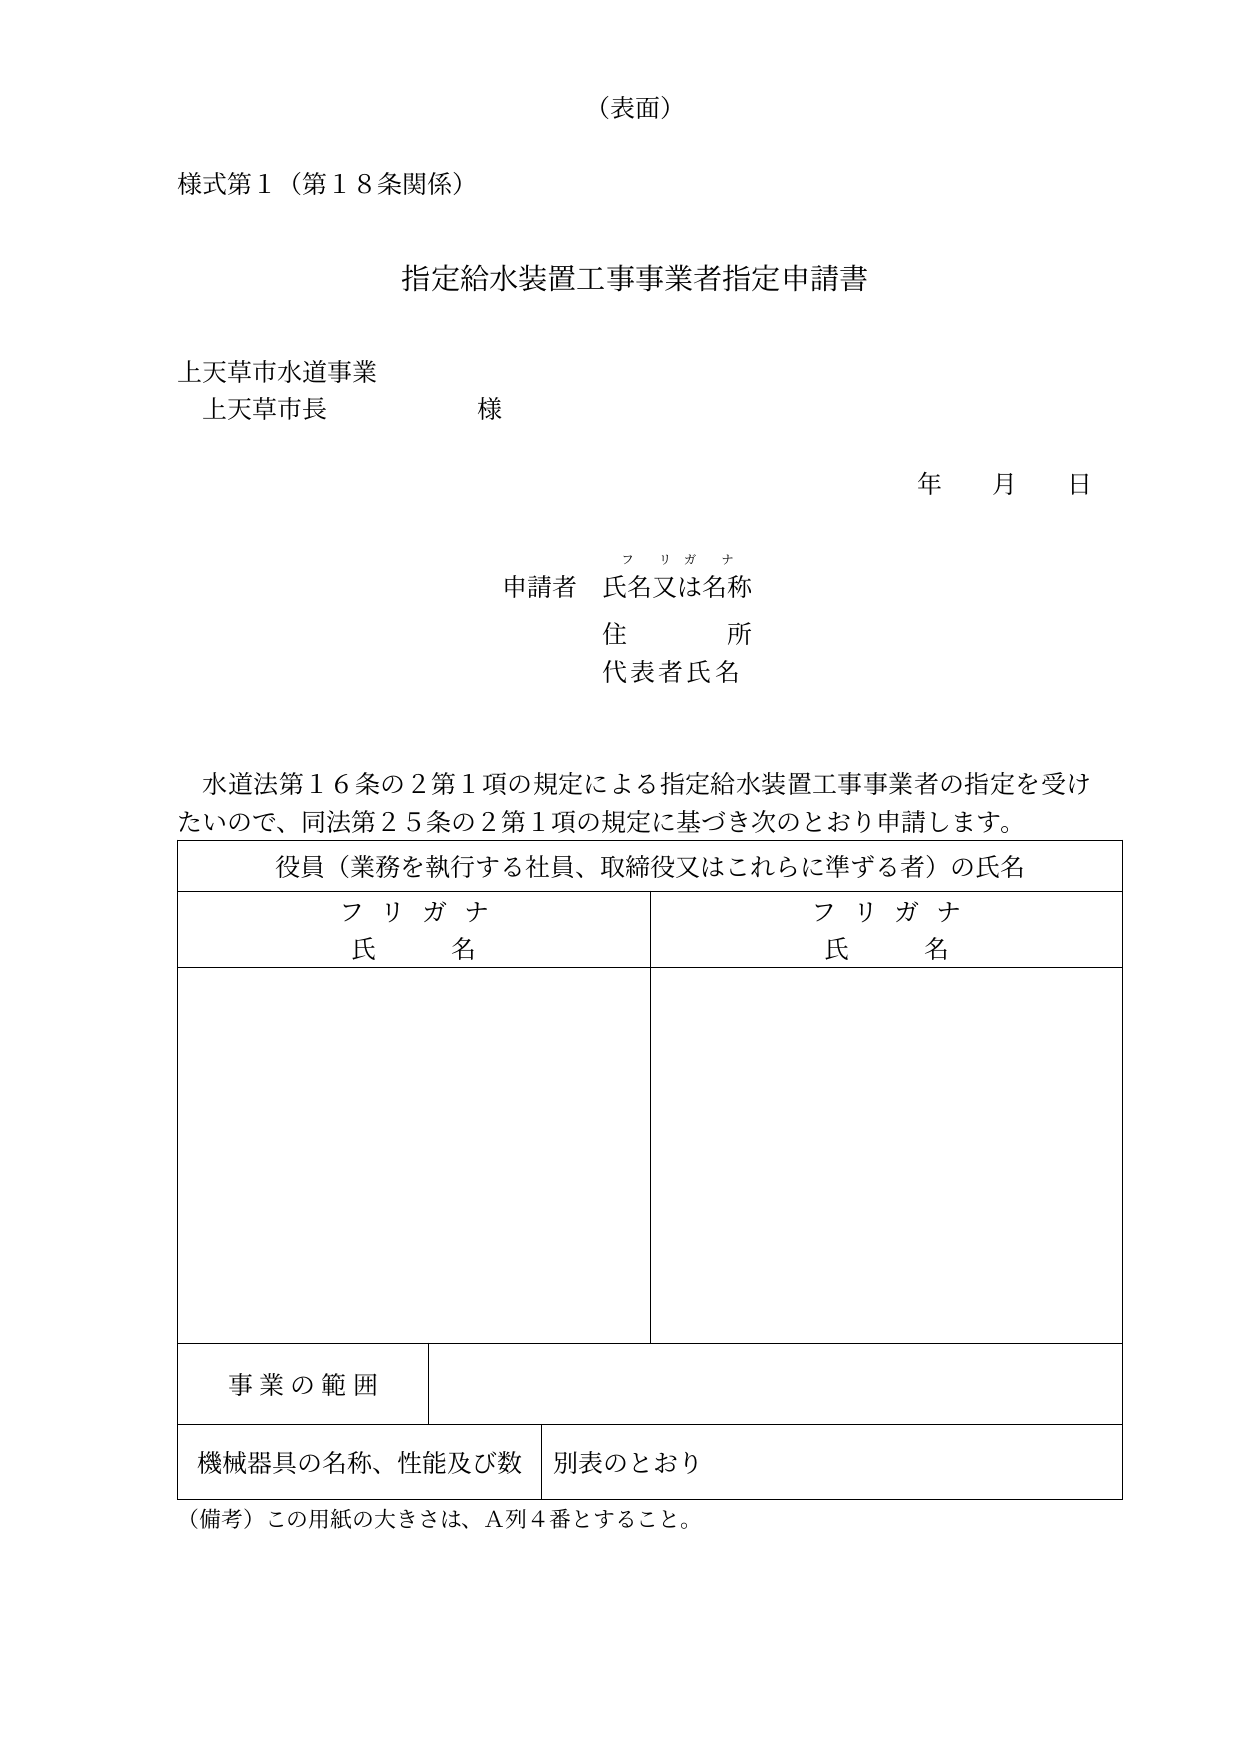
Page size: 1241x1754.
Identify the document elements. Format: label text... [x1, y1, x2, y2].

text （備考）この用紙の大きさは、Ａ列４番とすること。 [177, 1500, 1092, 1537]
text 水道法第１６条の２第１項の規定による指定給水装置工事事業者の指定を受けたいので、同法第２５条の２第１項の規定に基づき次のとおり申請します。 [177, 764, 1092, 839]
text 様式第１（第１８条関係） [177, 164, 1092, 202]
table_header 役員（業務を執行する社員、取締役又はこれらに準ずる者）の氏名 [178, 841, 1122, 891]
text 指定給水装置工事事業者指定申請書 [177, 239, 1092, 314]
table_cell [651, 968, 1122, 1343]
table_cell [178, 968, 650, 1343]
table_cell 事業の範囲 [178, 1344, 428, 1424]
table_cell [429, 1344, 1122, 1424]
table_cell 別表のとおり [542, 1425, 1122, 1498]
table_cell フリガナ 氏名 [178, 892, 650, 967]
text 申請者 [177, 539, 1122, 614]
text 住 所 [177, 614, 1092, 652]
table_cell 機械器具の名称、性能及び数 [178, 1425, 541, 1498]
text 年 月 日 [177, 464, 1092, 502]
text 上天草市水道事業 [177, 352, 1092, 389]
text 上天草市長 様 [177, 389, 1092, 427]
text 代表者氏名 [177, 652, 1092, 689]
table_cell フリガナ 氏名 [651, 892, 1122, 967]
